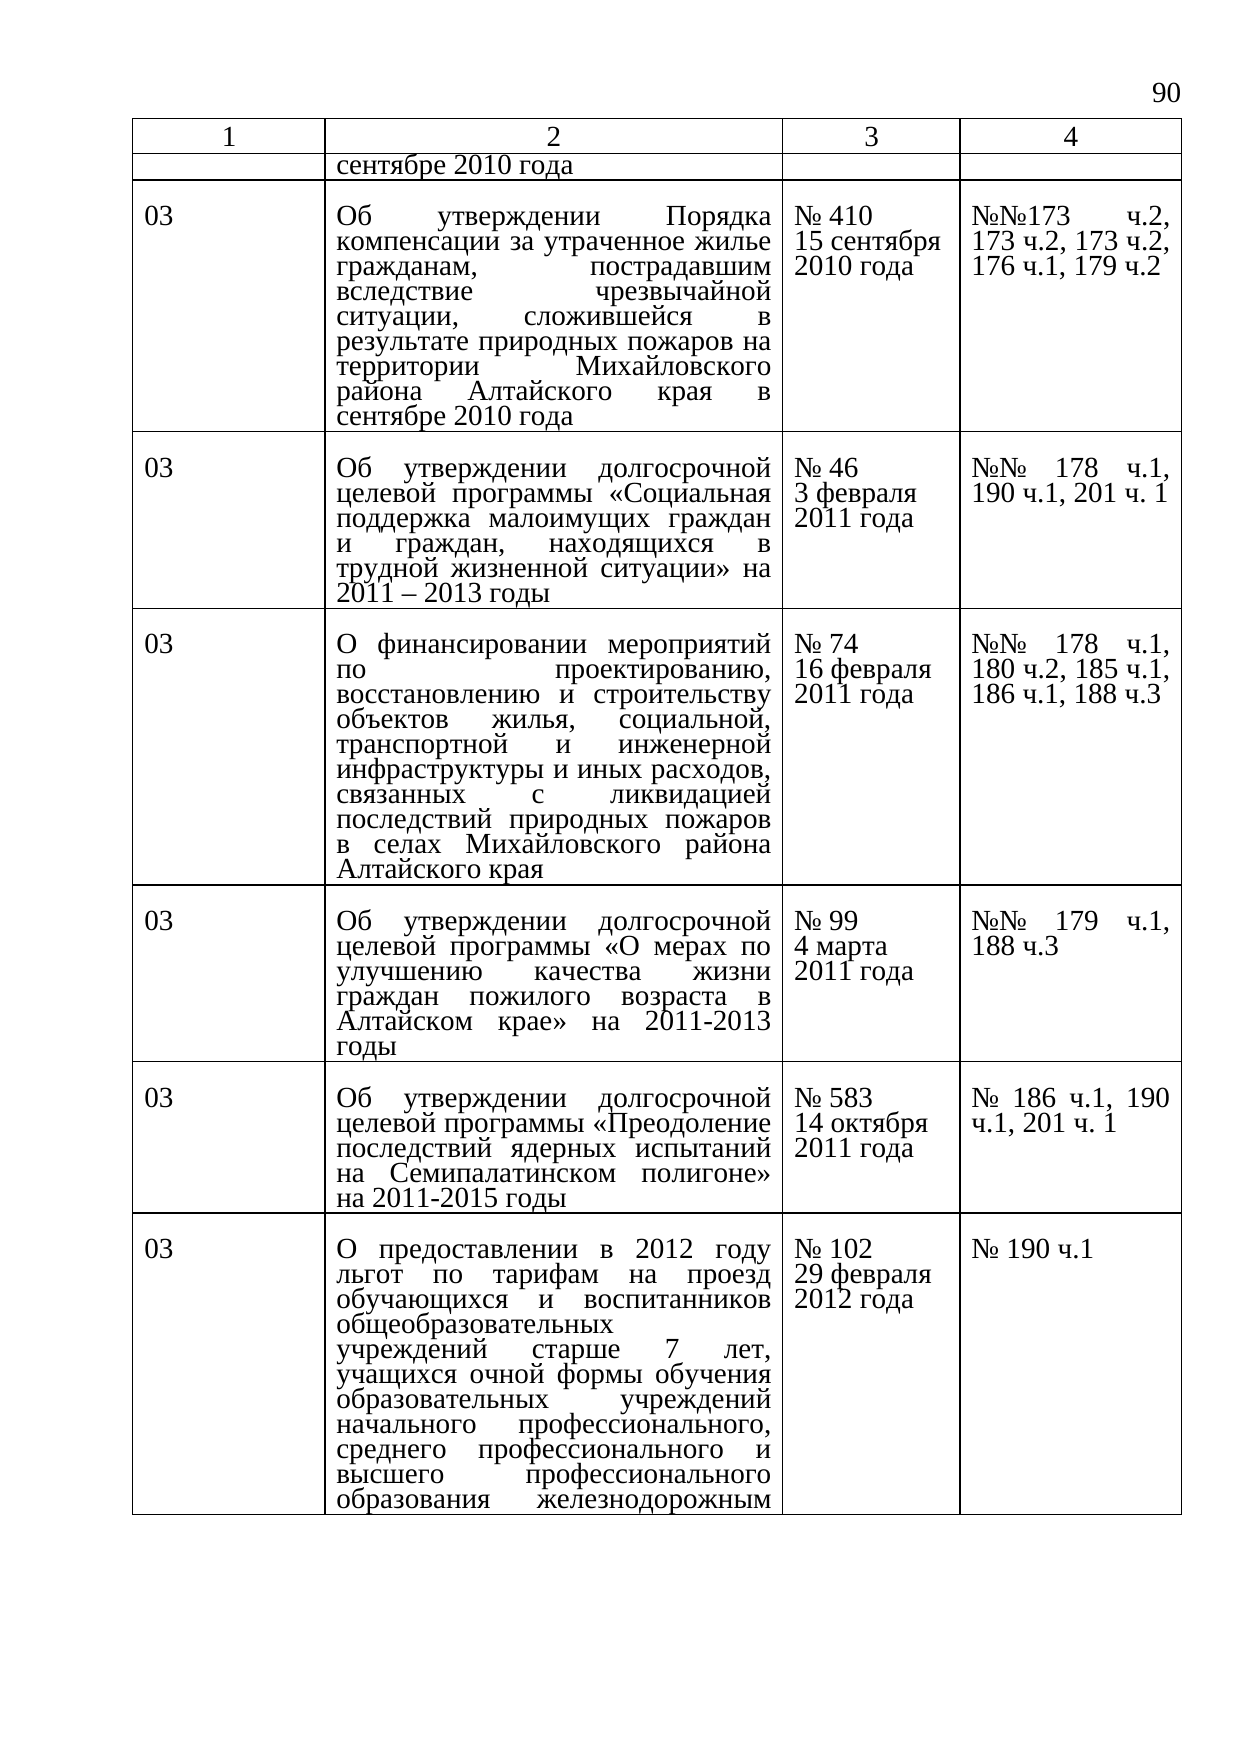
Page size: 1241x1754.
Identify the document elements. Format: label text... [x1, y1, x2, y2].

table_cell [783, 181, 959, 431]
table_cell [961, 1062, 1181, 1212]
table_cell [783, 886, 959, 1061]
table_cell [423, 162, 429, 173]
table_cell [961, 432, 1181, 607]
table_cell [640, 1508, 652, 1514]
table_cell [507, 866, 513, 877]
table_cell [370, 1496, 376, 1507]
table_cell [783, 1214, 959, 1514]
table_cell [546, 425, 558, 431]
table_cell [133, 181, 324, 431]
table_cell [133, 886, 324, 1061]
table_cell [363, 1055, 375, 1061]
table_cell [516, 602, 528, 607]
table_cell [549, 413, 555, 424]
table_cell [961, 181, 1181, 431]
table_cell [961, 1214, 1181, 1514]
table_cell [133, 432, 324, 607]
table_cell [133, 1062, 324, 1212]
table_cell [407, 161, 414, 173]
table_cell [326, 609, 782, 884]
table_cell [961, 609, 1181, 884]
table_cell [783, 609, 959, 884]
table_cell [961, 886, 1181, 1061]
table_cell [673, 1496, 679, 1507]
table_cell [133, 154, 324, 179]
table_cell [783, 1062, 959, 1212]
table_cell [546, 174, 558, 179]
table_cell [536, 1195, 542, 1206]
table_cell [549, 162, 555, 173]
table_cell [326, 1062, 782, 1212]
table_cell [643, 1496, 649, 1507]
table_header 2 [326, 119, 782, 153]
table_header 1 [133, 119, 324, 153]
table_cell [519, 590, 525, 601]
table_header 4 [961, 119, 1181, 153]
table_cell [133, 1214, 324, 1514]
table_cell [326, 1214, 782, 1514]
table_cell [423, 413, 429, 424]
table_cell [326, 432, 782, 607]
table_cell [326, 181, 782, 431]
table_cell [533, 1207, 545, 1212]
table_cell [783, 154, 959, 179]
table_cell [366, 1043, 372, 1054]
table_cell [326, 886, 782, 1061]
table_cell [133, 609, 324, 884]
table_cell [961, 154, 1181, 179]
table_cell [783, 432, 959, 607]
table_header 3 [783, 119, 959, 153]
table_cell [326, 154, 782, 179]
